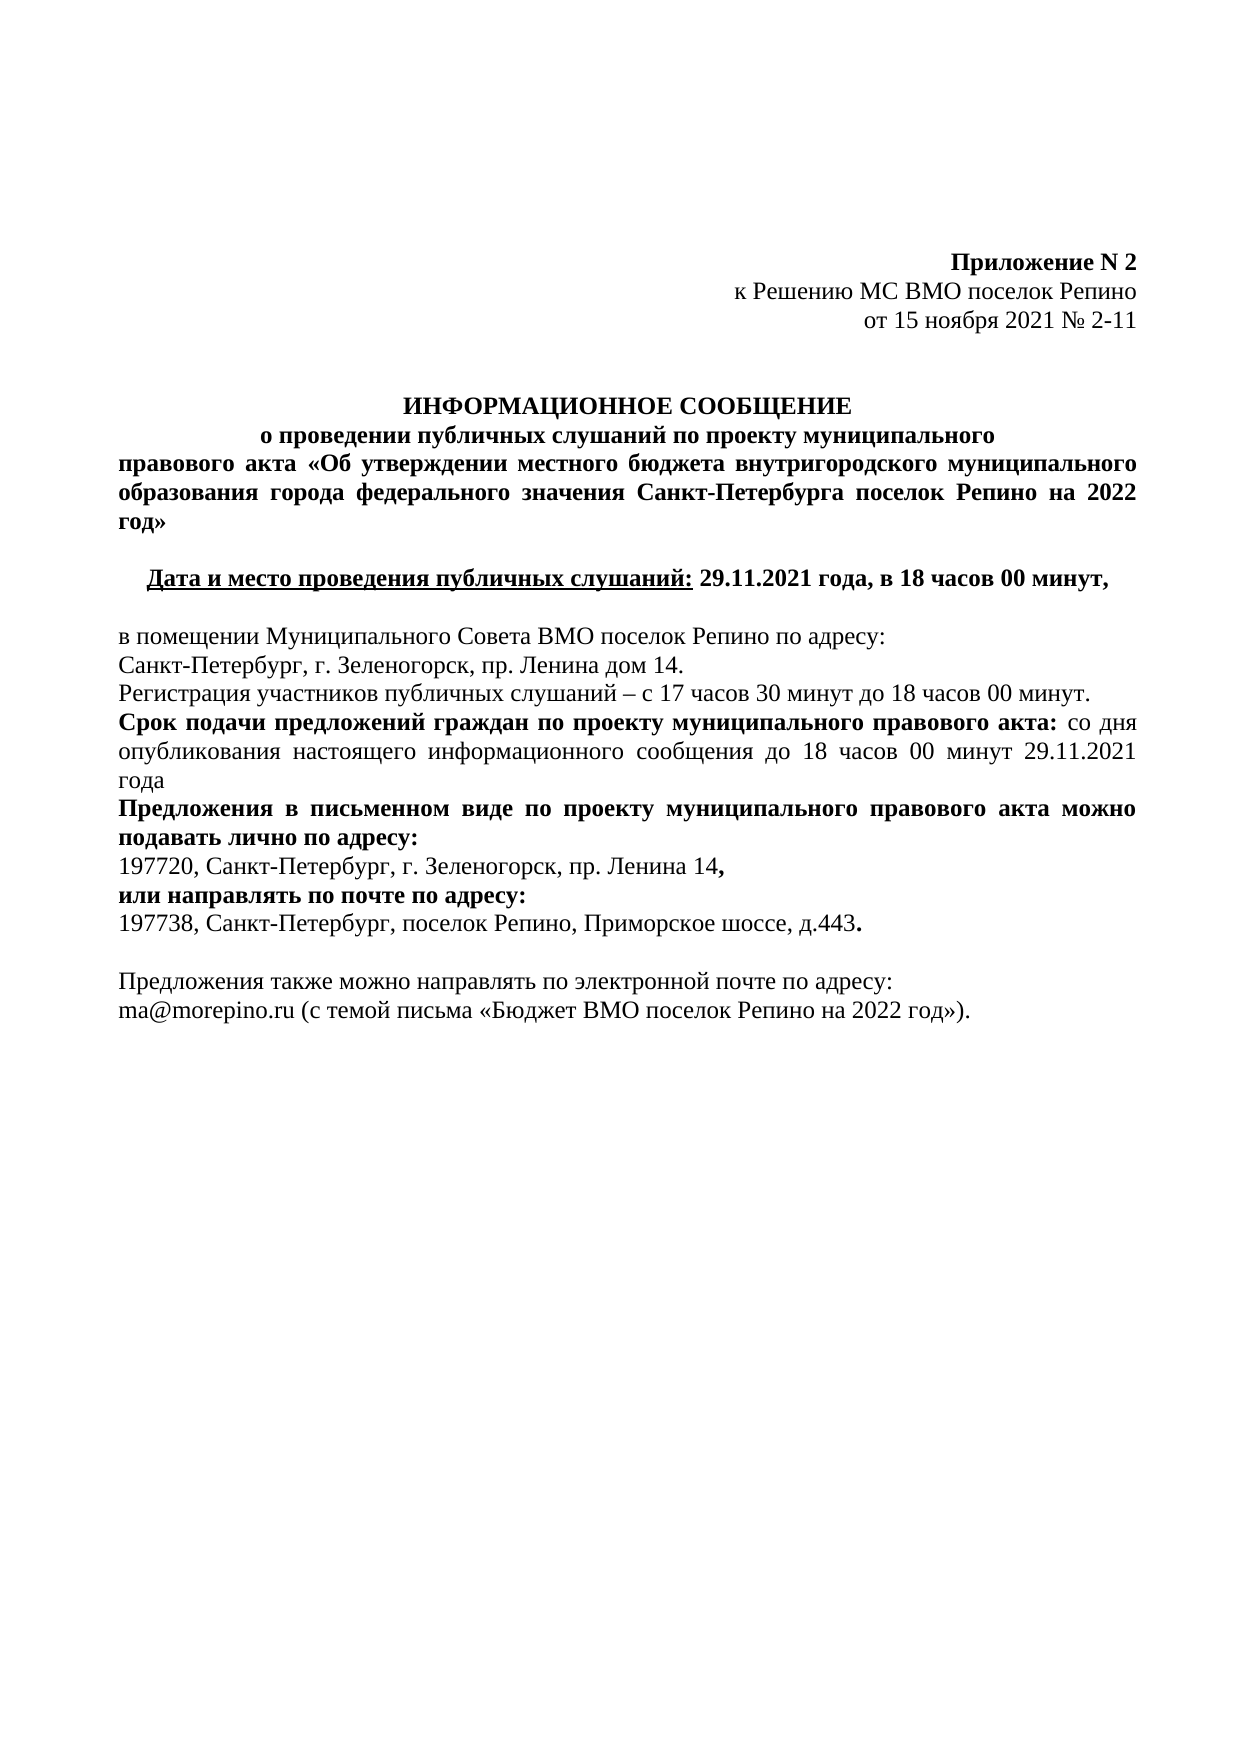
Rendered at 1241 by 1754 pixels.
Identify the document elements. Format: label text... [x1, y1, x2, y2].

text в помещении Муниципального Совета ВМО поселок Репино по адресу: [103, 621, 1137, 650]
text к Решению МС ВМО поселок Репино [118, 276, 1137, 305]
text Приложение N 2 [118, 247, 1137, 276]
text Санкт-Петербург, г. Зеленогорск, пр. Ленина дом 14. [103, 650, 1137, 678]
text Дата и место проведения публичных слушаний: 29.11.2021 года, в 18 часов 00 минут, [118, 563, 1137, 592]
text о проведении публичных слушаний по проекту муниципального [118, 420, 1137, 448]
text 197738, Санкт-Петербург, поселок Репино, Приморское шоссе, д.443. [118, 908, 1137, 937]
text mа@morepino.ru (с темой письма «Бюджет ВМО поселок Репино на 2022 год»). [118, 995, 1137, 1023]
text Предложения также можно направлять по электронной почте по адресу: [118, 966, 1137, 995]
text 197720, Санкт-Петербург, г. Зеленогорск, пр. Ленина 14, [118, 851, 1137, 880]
text от 15 ноября 2021 № 2-11 [118, 305, 1137, 333]
text Предложения в письменном виде по проекту муниципального правового акта можно подавать лично по адресу: [118, 793, 1137, 851]
text Регистрация участников публичных слушаний – с 17 часов 30 минут до 18 часов 00 минут. [118, 678, 1137, 707]
text правового акта «Об утверждении местного бюджета внутригородского муниципального образования города федерального значения Санкт-Петербурга поселок Репино на 2022 год» [118, 448, 1137, 535]
text Срок подачи предложений граждан по проекту муниципального правового акта: со дня опубликования настоящего информационного сообщения до 18 часов 00 минут 29.11.2021 года [118, 707, 1137, 793]
text или направлять по почте по адресу: [118, 880, 1137, 908]
text ИНФОРМАЦИОННОЕ СООБЩЕНИЕ [118, 391, 1137, 420]
